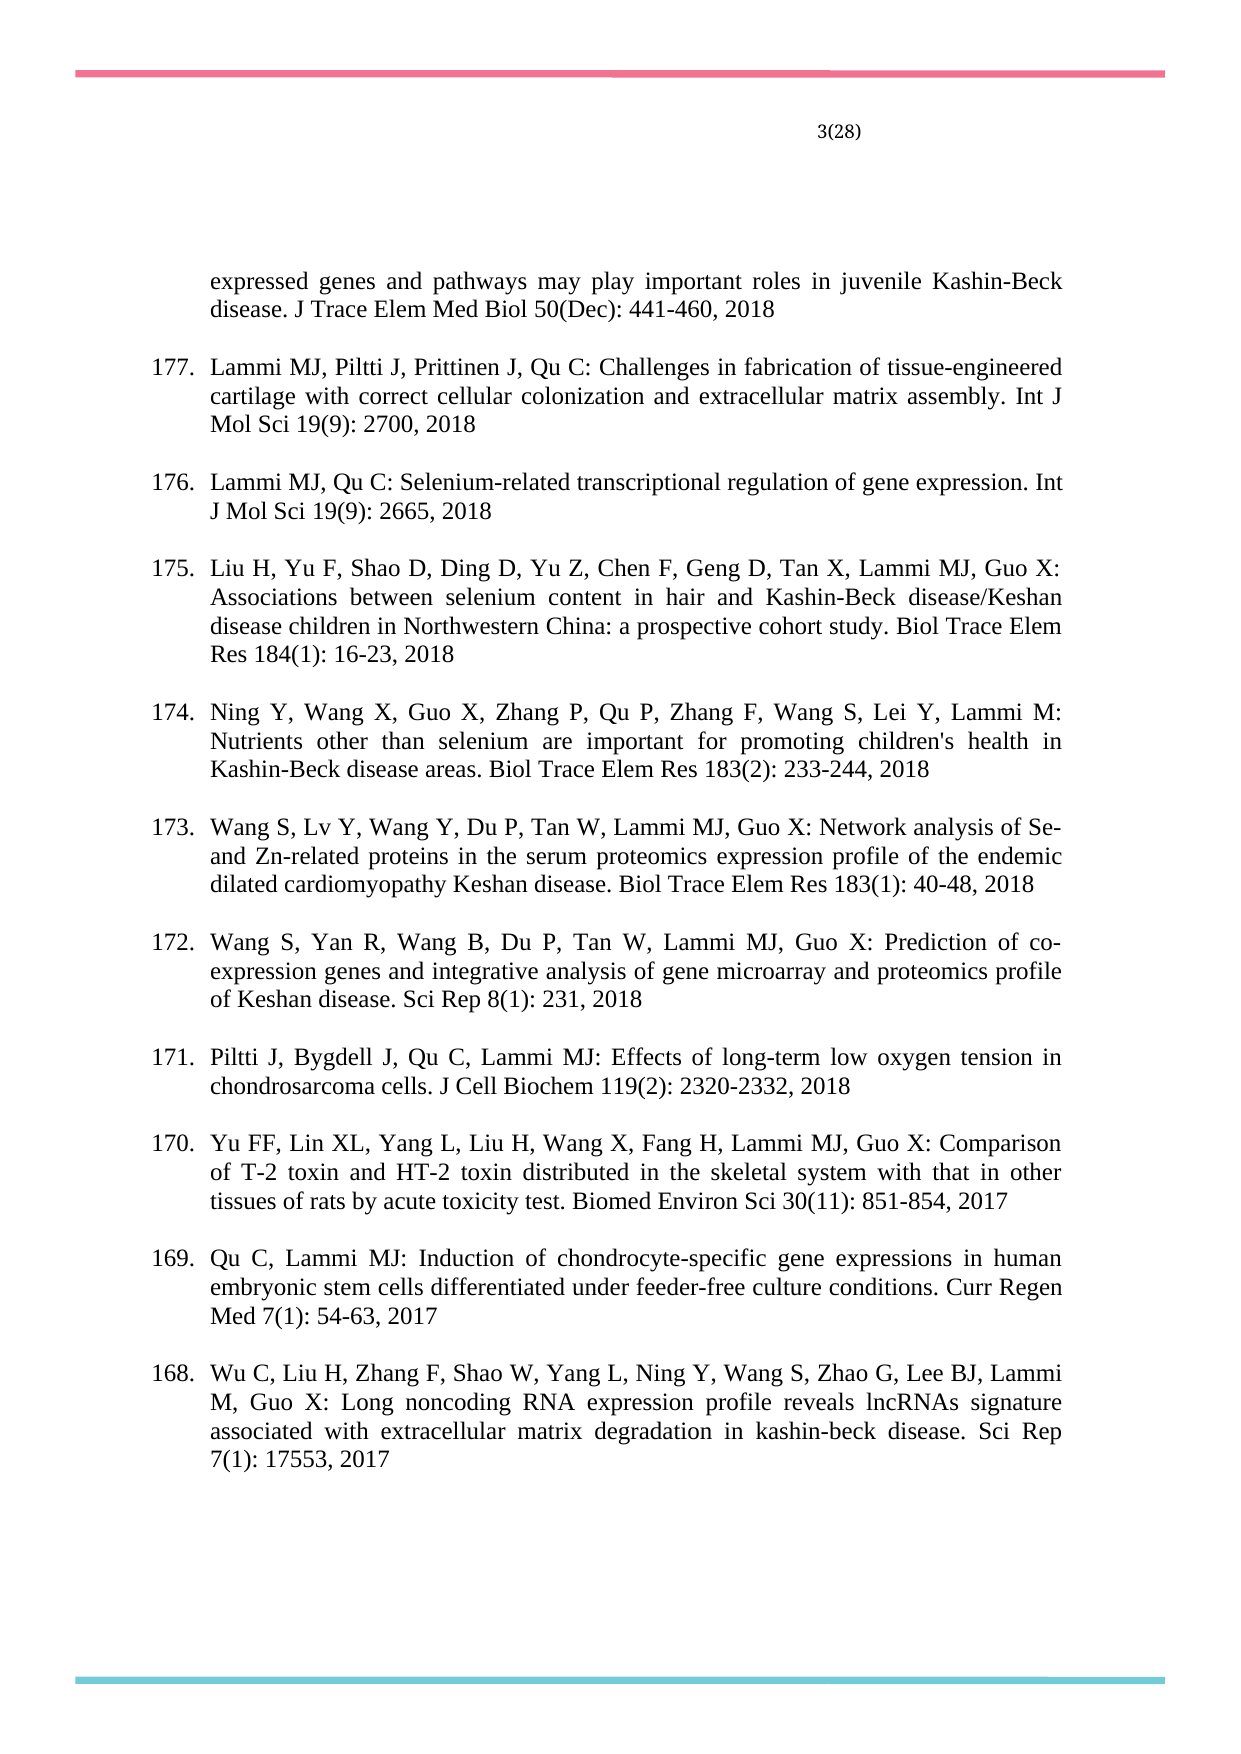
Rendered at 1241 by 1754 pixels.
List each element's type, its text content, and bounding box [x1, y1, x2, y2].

text 168. Wu C, Liu H, Zhang F, Shao W, Yang L, Ning Y, Wang S, Zhao G, Lee BJ, Lammi M, Guo X: Long noncoding RNA expression profile reveals lncRNAs signature associated with extracellular matrix degradation in kashin-beck disease. Sci Rep 7(1): 17553, 2017 [136, 1358, 1063, 1473]
text 176. Lammi MJ, Qu C: Selenium-related transcriptional regulation of gene expression. Int J Mol Sci 19(9): 2665, 2018 [136, 467, 1063, 524]
text 173. Wang S, Lv Y, Wang Y, Du P, Tan W, Lammi MJ, Guo X: Network analysis of Se- and Zn-related proteins in the serum proteomics expression profile of the endemic dilated cardiomyopathy Keshan disease. Biol Trace Elem Res 183(1): 40-48, 2018 [136, 812, 1063, 898]
text 177. Lammi MJ, Piltti J, Prittinen J, Qu C: Challenges in fabrication of tissue-engineered cartilage with correct cellular colonization and extracellular matrix assembly. Int J Mol Sci 19(9): 2700, 2018 [136, 352, 1063, 438]
text 169. Qu C, Lammi MJ: Induction of chondrocyte-specific gene expressions in human embryonic stem cells differentiated under feeder-free culture conditions. Curr Regen Med 7(1): 54-63, 2017 [136, 1243, 1063, 1329]
text 171. Piltti J, Bygdell J, Qu C, Lammi MJ: Effects of long-term low oxygen tension in chondrosarcoma cells. J Cell Biochem 119(2): 2320-2332, 2018 [136, 1042, 1063, 1099]
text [136, 266, 1063, 323]
text 170. Yu FF, Lin XL, Yang L, Liu H, Wang X, Fang H, Lammi MJ, Guo X: Comparison of T-2 toxin and HT-2 toxin distributed in the skeletal system with that in other tissues of rats by acute toxicity test. Biomed Environ Sci 30(11): 851-854, 2017 [136, 1128, 1063, 1214]
text 175. Liu H, Yu F, Shao D, Ding D, Yu Z, Chen F, Geng D, Tan X, Lammi MJ, Guo X: Associations between selenium content in hair and Kashin-Beck disease/Keshan disease children in Northwestern China: a prospective cohort study. Biol Trace Elem Res 184(1): 16-23, 2018 [136, 553, 1063, 668]
text 172. Wang S, Yan R, Wang B, Du P, Tan W, Lammi MJ, Guo X: Prediction of co-expression genes and integrative analysis of gene microarray and proteomics profile of Keshan disease. Sci Rep 8(1): 231, 2018 [136, 927, 1063, 1013]
text 174. Ning Y, Wang X, Guo X, Zhang P, Qu P, Zhang F, Wang S, Lei Y, Lammi M: Nutrients other than selenium are important for promoting children's health in Kashin-Beck disease areas. Biol Trace Elem Res 183(2): 233-244, 2018 [136, 697, 1063, 783]
